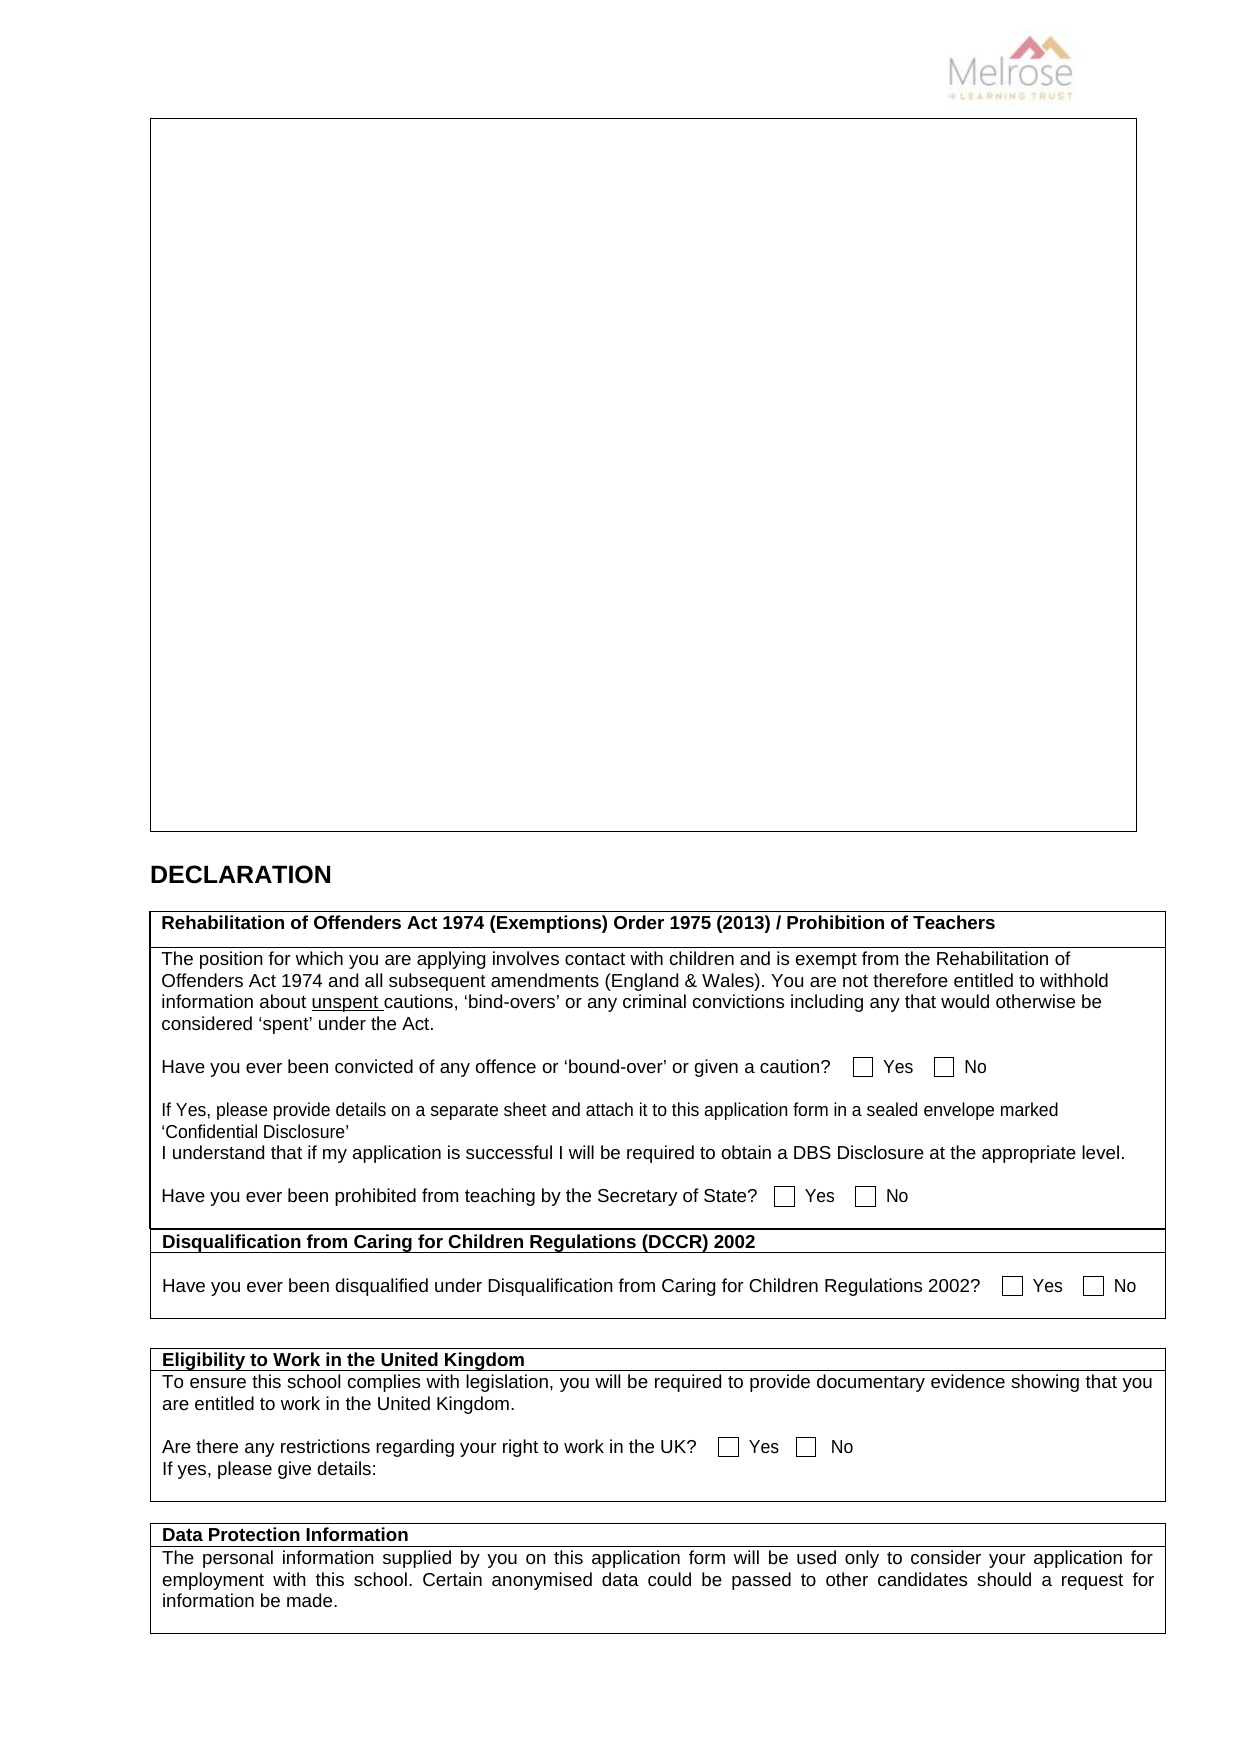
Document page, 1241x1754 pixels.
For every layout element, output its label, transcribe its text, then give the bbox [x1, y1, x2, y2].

table_header Disqualification from Caring for Children Regulations (DCCR) 2002 [151, 1230, 1165, 1252]
picture [930, 29, 1091, 115]
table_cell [151, 119, 1136, 831]
table_header Eligibility to Work in the United Kingdom [151, 1349, 1165, 1370]
table_cell Have you ever been disqualified under Disqualification from Caring for Children Regulations 2002? Yes No [151, 1253, 1165, 1318]
table_header Rehabilitation of Offenders Act 1974 (Exemptions) Order 1975 (2013) / Prohibition of Teachers [151, 912, 1165, 947]
table_cell To ensure this school complies with legislation, you will be required to provide documentary evidence showing that you are entitled to work in the United Kingdom. Are there any restrictions regarding your right to work in the UK? Yes No If yes, please give details: [151, 1371, 1165, 1501]
text DECLARATION [150, 861, 1090, 889]
table_header Data Protection Information [151, 1524, 1165, 1546]
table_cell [151, 1547, 1165, 1633]
table_cell The position for which you are applying involves contact with children and is exempt from the Rehabilitation of Offenders Act 1974 and all subsequent amendments (England & Wales). You are not therefore entitled to withhold information about unspent cautions, ‘bind-overs’ or any criminal convictions including any that would otherwise be considered ‘spent’ under the Act. Have you ever been convicted of any offence or ‘bound-over’ or given a caution? Yes No If Yes, please provide details on a separate sheet and attach it to this application form in a sealed envelope marked ‘Confidential Disclosure’ I understand that if my application is successful I will be required to obtain a DBS Disclosure at the appropriate level. Have you ever been prohibited from teaching by the Secretary of State? Yes No [151, 948, 1165, 1228]
